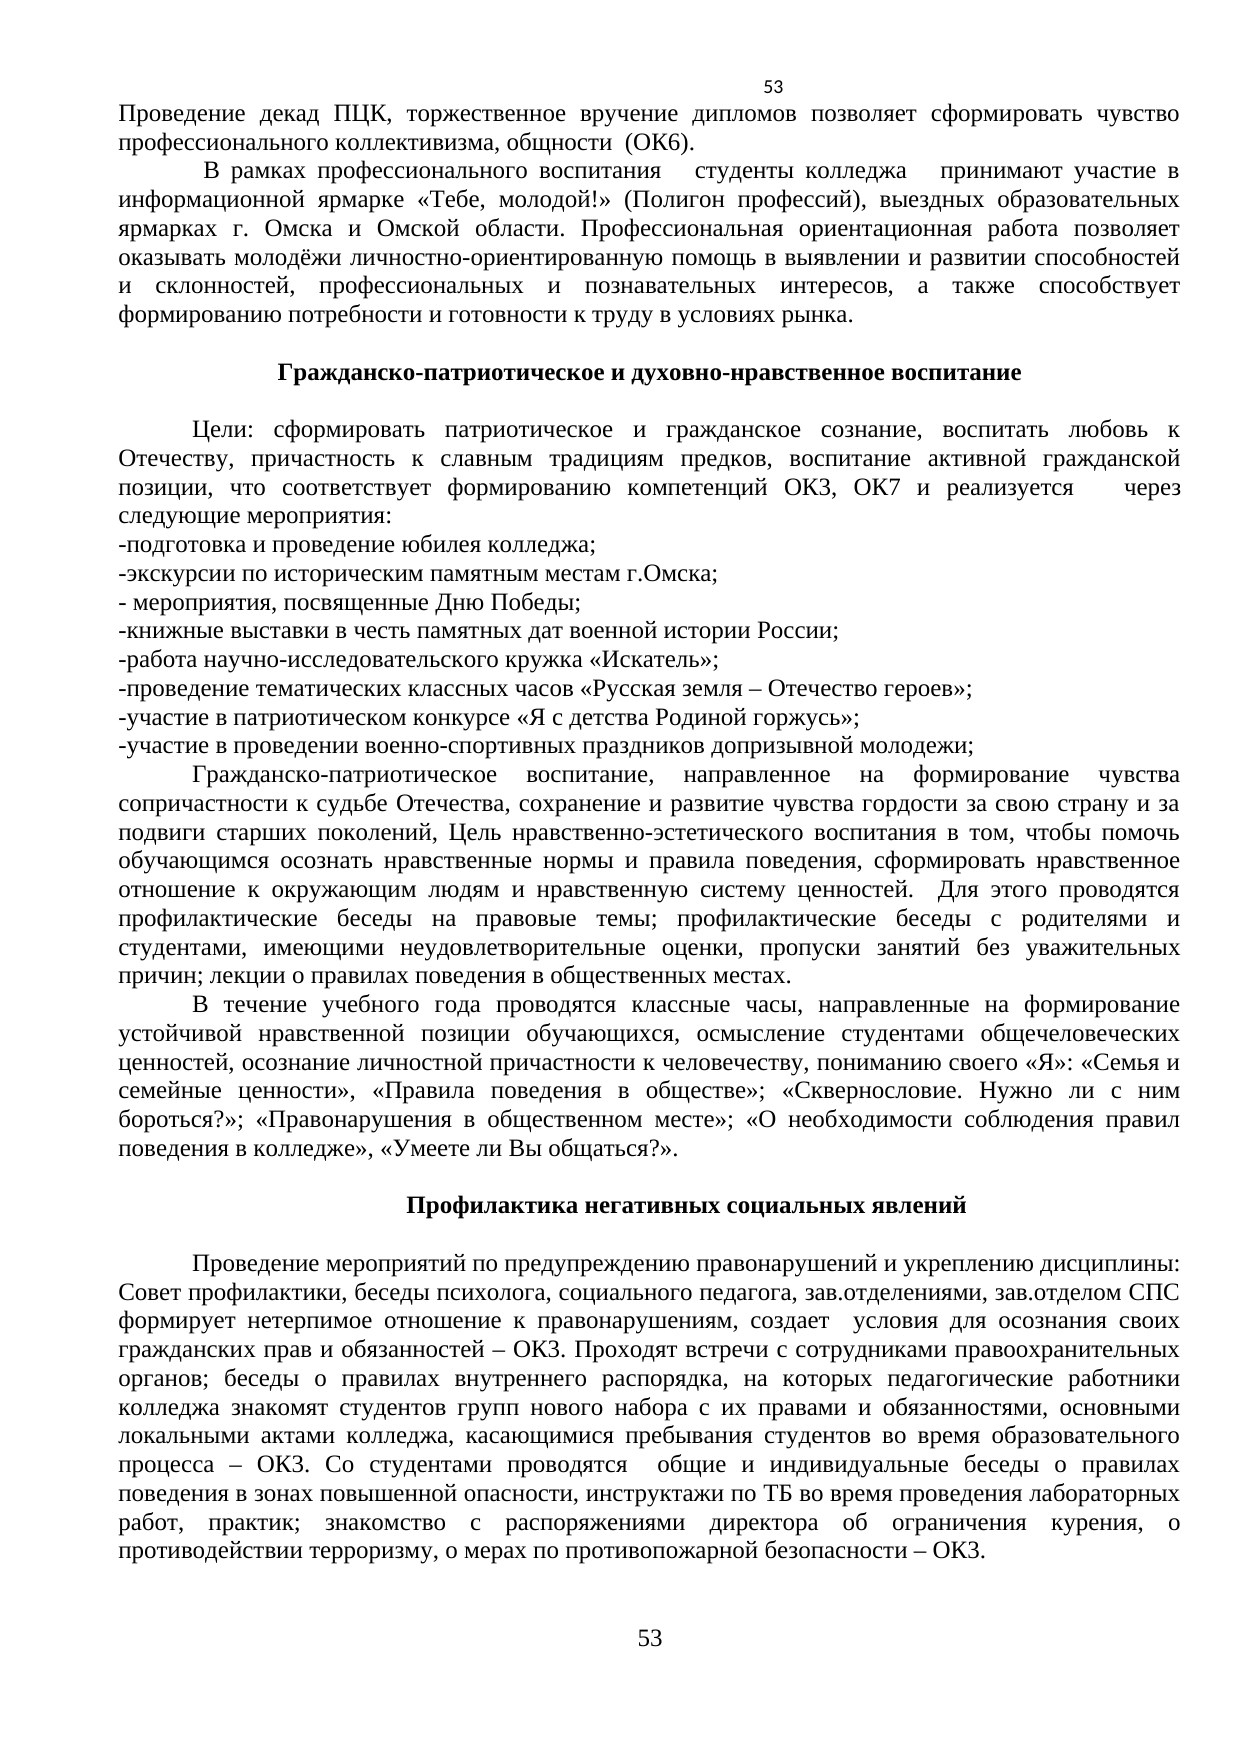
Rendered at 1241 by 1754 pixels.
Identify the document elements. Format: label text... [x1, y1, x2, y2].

text Проведение декад ПЦК, торжественное вручение дипломов позволяет сформировать чувство профессионального коллективизма, общности (ОК6). [118, 98, 1181, 155]
text -книжные выставки в честь памятных дат военной истории России; [118, 615, 1181, 644]
text - мероприятия, посвященные Дню Победы; [118, 587, 1181, 615]
text -участие в проведении военно-спортивных праздников допризывной молодежи; [118, 730, 1181, 759]
text -экскурсии по историческим памятным местам г.Омска; [118, 558, 1181, 587]
text Профилактика негативных социальных явлений [118, 1190, 1181, 1219]
text -проведение тематических классных часов «Русская земля – Отечество героев»; [118, 673, 1181, 702]
text В рамках профессионального воспитания студенты колледжа принимают участие в информационной ярмарке «Тебе, молодой!» (Полигон профессий), выездных образовательных ярмарках г. Омска и Омской области. Профессиональная ориентационная работа позволяет оказывать молодёжи личностно-ориентированную помощь в выявлении и развитии способностей и склонностей, профессиональных и познавательных интересов, а также способствует формированию потребности и готовности к труду в условиях рынка. [118, 155, 1181, 328]
text В течение учебного года проводятся классные часы, направленные на формирование устойчивой нравственной позиции обучающихся, осмысление студентами общечеловеческих ценностей, осознание личностной причастности к человечеству, пониманию своего «Я»: «Семья и семейные ценности», «Правила поведения в обществе»; «Сквернословие. Нужно ли с ним бороться?»; «Правонарушения в общественном месте»; «О необходимости соблюдения правил поведения в колледже», «Умеете ли Вы общаться?». [118, 989, 1181, 1162]
text Гражданско-патриотическое воспитание, направленное на формирование чувства сопричастности к судьбе Отечества, сохранение и развитие чувства гордости за свою страну и за подвиги старших поколений, Цель нравственно-эстетического воспитания в том, чтобы помочь обучающимся осознать нравственные нормы и правила поведения, сформировать нравственное отношение к окружающим людям и нравственную систему ценностей. Для этого проводятся профилактические беседы на правовые темы; профилактические беседы с родителями и студентами, имеющими неудовлетворительные оценки, пропуски занятий без уважительных причин; лекции о правилах поведения в общественных местах. [118, 759, 1181, 989]
text -участие в патриотическом конкурсе «Я с детства Родиной горжусь»; [118, 702, 1181, 730]
text -работа научно-исследовательского кружка «Искатель»; [118, 644, 1181, 673]
text Проведение мероприятий по предупреждению правонарушений и укреплению дисциплины: Совет профилактики, беседы психолога, социального педагога, зав.отделениями, зав.отделом СПС формирует нетерпимое отношение к правонарушениям, создает условия для осознания своих гражданских прав и обязанностей – ОК3. Проходят встречи с сотрудниками правоохранительных органов; беседы о правилах внутреннего распорядка, на которых педагогические работники колледжа знакомят студентов групп нового набора с их правами и обязанностями, основными локальными актами колледжа, касающимися пребывания студентов во время образовательного процесса – ОК3. Со студентами проводятся общие и индивидуальные беседы о правилах поведения в зонах повышенной опасности, инструктажи по ТБ во время проведения лабораторных работ, практик; знакомство с распоряжениями директора об ограничения курения, о противодействии терроризму, о мерах по противопожарной безопасности – ОК3. [118, 1248, 1181, 1564]
text Гражданско-патриотическое и духовно-нравственное воспитание [118, 357, 1181, 385]
text -подготовка и проведение юбилея колледжа; [118, 529, 1181, 558]
text Цели: сформировать патриотическое и гражданское сознание, воспитать любовь к Отечеству, причастность к славным традициям предков, воспитание активной гражданской позиции, что соответствует формированию компетенций ОК3, ОК7 и реализуется через следующие мероприятия: [118, 414, 1181, 529]
